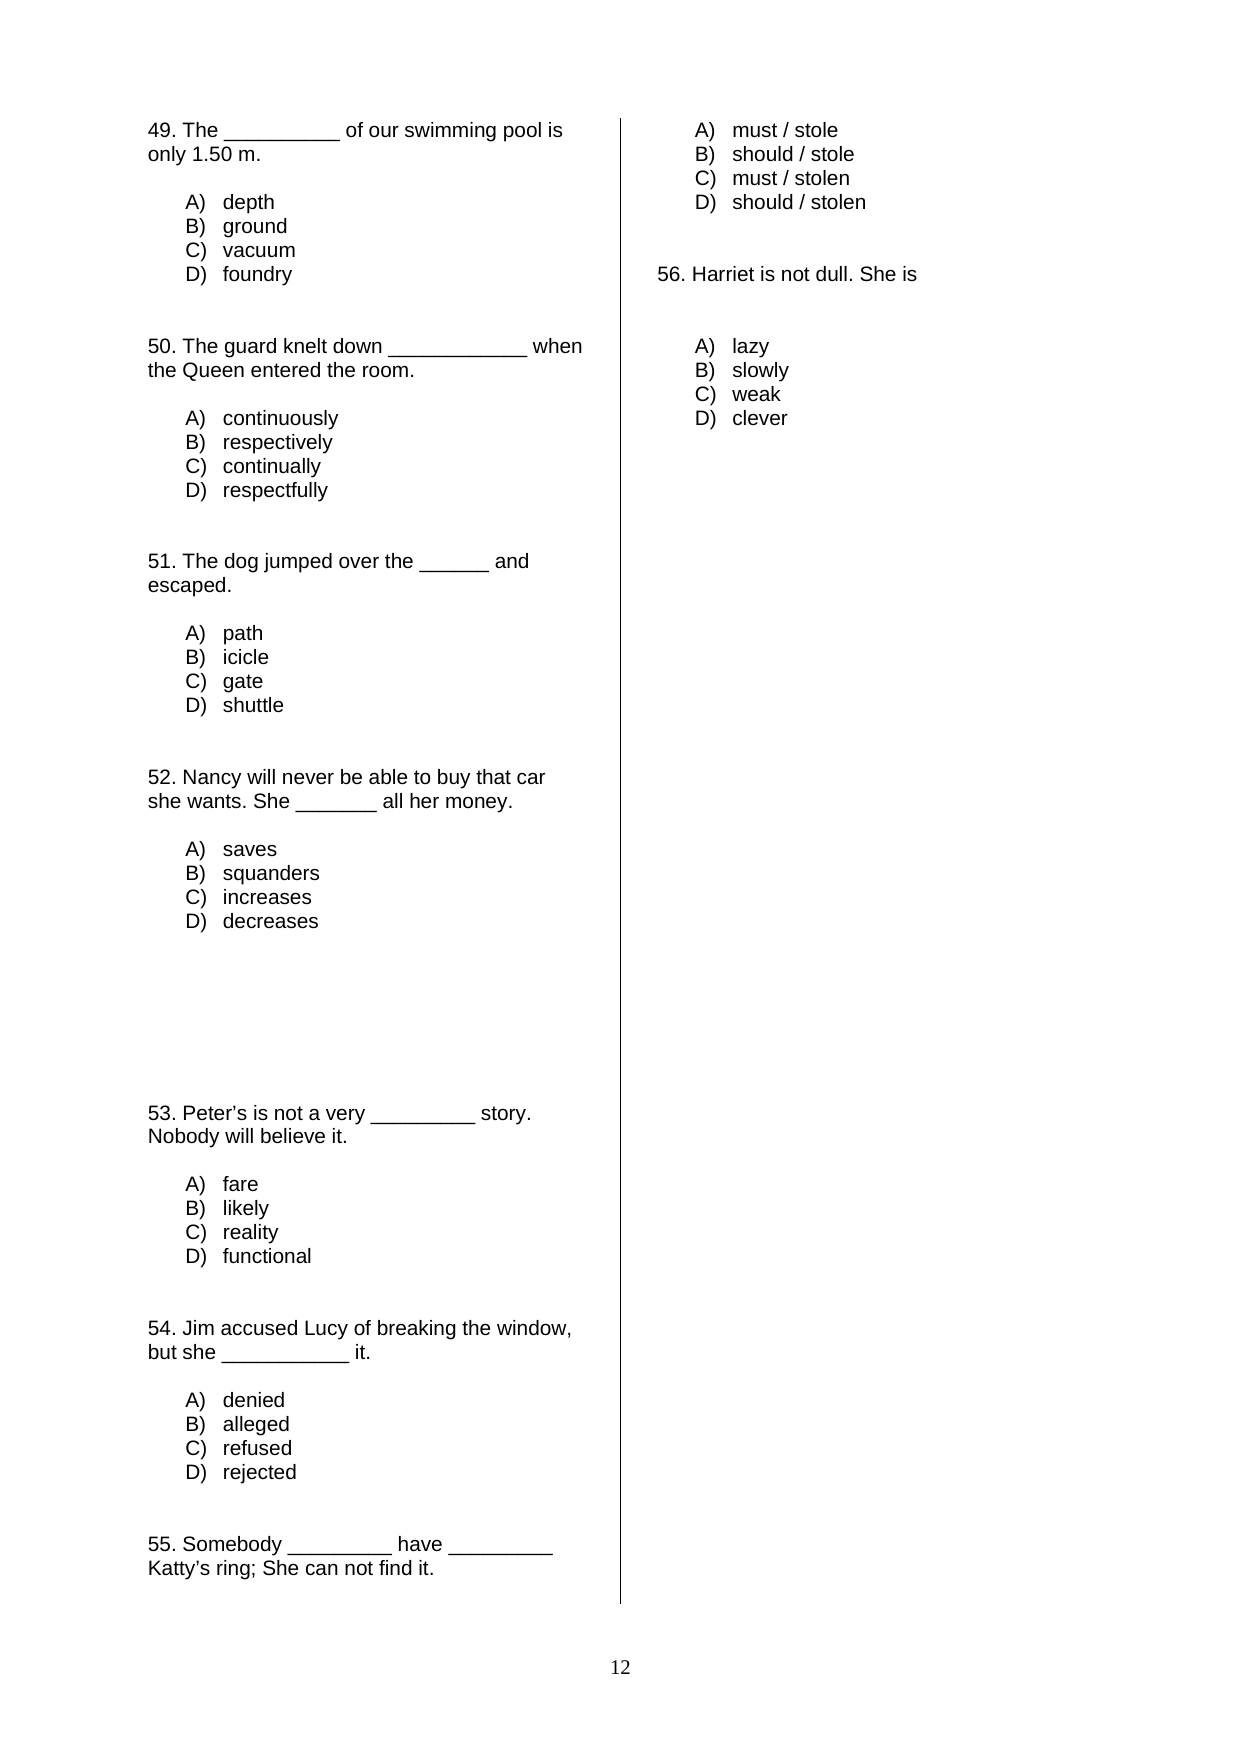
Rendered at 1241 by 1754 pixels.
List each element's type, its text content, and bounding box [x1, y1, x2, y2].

list depth [185, 190, 583, 214]
list must / stolen [694, 166, 1092, 190]
list denied [185, 1388, 583, 1412]
list gate [185, 669, 583, 693]
list path [185, 621, 583, 645]
list squanders [185, 861, 583, 885]
list refused [185, 1436, 583, 1460]
list likely [185, 1196, 583, 1220]
list saves [185, 837, 583, 861]
list decreases [185, 909, 583, 933]
list continually [185, 453, 583, 477]
text 55. Somebody _________ have _________ Katty’s ring; She can not find it. [148, 1532, 583, 1579]
text 50. The guard knelt down ____________ when the Queen entered the room. [148, 334, 583, 382]
list should / stole [694, 142, 1092, 166]
list respectively [185, 429, 583, 453]
list functional [185, 1244, 583, 1268]
text 54. Jim accused Lucy of breaking the window, but she ___________ it. [148, 1316, 583, 1364]
list should / stolen [694, 190, 1092, 214]
list foundry [185, 262, 583, 286]
list reality [185, 1220, 583, 1244]
text 49. The __________ of our swimming pool is only . [148, 118, 583, 166]
list lazy [694, 334, 1092, 358]
text 52. Nancy will never be able to buy that car she wants. She _______ all her money. [148, 765, 583, 813]
list continuously [185, 406, 583, 429]
list shuttle [185, 693, 583, 717]
text 53. Peter’s is not a very _________ story. Nobody will believe it. [148, 1100, 583, 1148]
list increases [185, 885, 583, 909]
list vacuum [185, 238, 583, 262]
list ground [185, 214, 583, 238]
list must / stole [694, 118, 1092, 142]
text 56. Harriet is not dull. She is [657, 262, 1092, 286]
list clever [694, 406, 1092, 429]
text 51. The dog jumped over the ______ and escaped. [148, 549, 583, 597]
list weak [694, 382, 1092, 406]
list respectfully [185, 477, 583, 501]
list slowly [694, 358, 1092, 382]
list icicle [185, 645, 583, 669]
list alleged [185, 1412, 583, 1436]
list fare [185, 1172, 583, 1196]
list rejected [185, 1460, 583, 1484]
